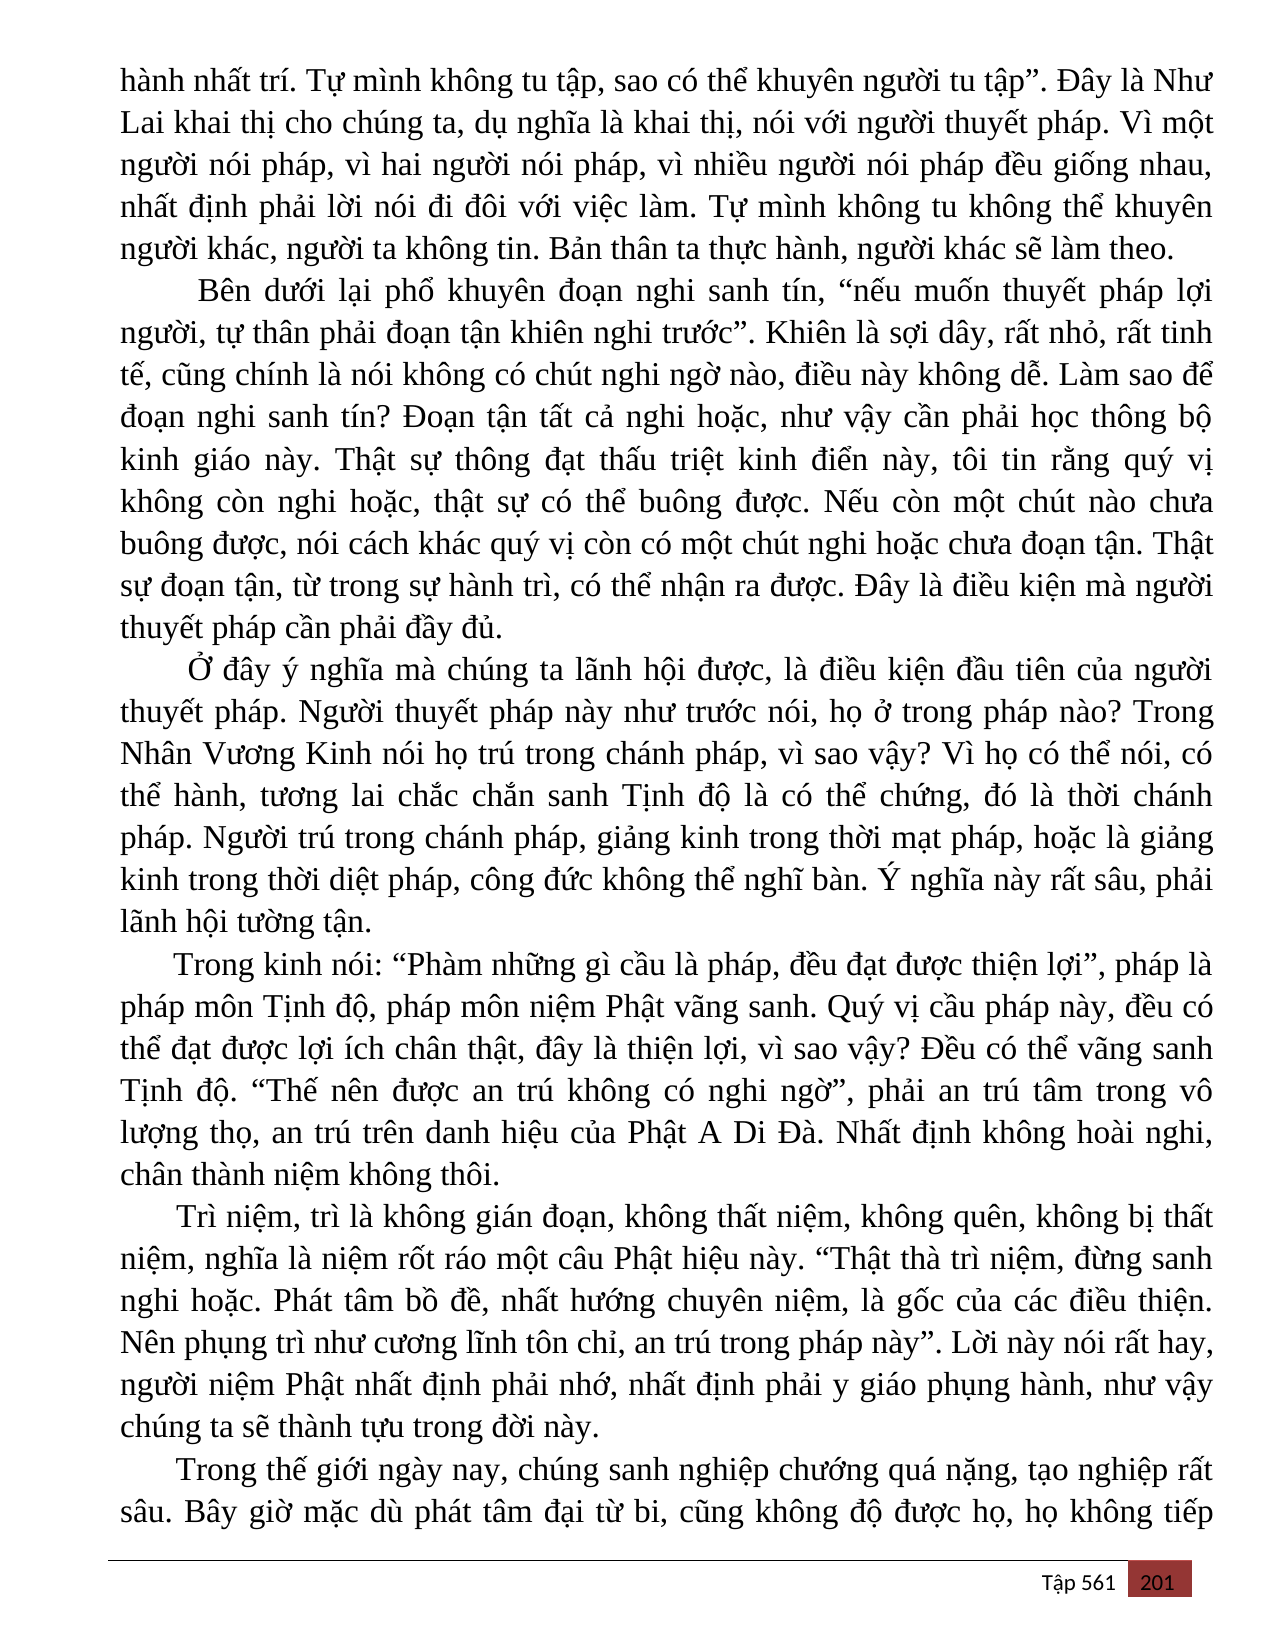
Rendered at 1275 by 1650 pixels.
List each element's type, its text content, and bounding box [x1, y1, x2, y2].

text Trong kinh nói: “Phàm những gì cầu là pháp, đều đạt được thiện lợi”, pháp là pháp môn Tịnh độ, pháp môn niệm Phật vãng sanh. Quý vị cầu pháp này, đều có thể đạt được lợi ích chân thật, đây là thiện lợi, vì sao vậy? Đều có thể vãng sanh Tịnh độ. “Thế nên được an trú không có nghi ngờ”, phải an trú tâm trong vô lượng thọ, an trú trên danh hiệu của Phật A Di Đà. Nhất định không hoài nghi, chân thành niệm không thôi. [120, 944, 1215, 1192]
text Ở đây ý nghĩa mà chúng ta lãnh hội được, là điều kiện đầu tiên của người thuyết pháp. Người thuyết pháp này như trước nói, họ ở trong pháp nào? Trong Nhân Vương Kinh nói họ trú trong chánh pháp, vì sao vậy? Vì họ có thể nói, có thể hành, tương lai chắc chắn sanh Tịnh độ là có thể chứng, đó là thời chánh pháp. Người trú trong chánh pháp, giảng kinh trong thời mạt pháp, hoặc là giảng kinh trong thời diệt pháp, công đức không thể nghĩ bàn. Ý nghĩa này rất sâu, phải lãnh hội tường tận. [120, 649, 1215, 940]
text Trì niệm, trì là không gián đoạn, không thất niệm, không quên, không bị thất niệm, nghĩa là niệm rốt ráo một câu Phật hiệu này. “Thật thà trì niệm, đừng sanh nghi hoặc. Phát tâm bồ đề, nhất hướng chuyên niệm, là gốc của các điều thiện. Nên phụng trì như cương lĩnh tôn chỉ, an trú trong pháp này”. Lời này nói rất hay, người niệm Phật nhất định phải nhớ, nhất định phải y giáo phụng hành, như vậy chúng ta sẽ thành tựu trong đời này. [120, 1196, 1215, 1445]
text Bên dưới lại phổ khuyên đoạn nghi sanh tín, “nếu muốn thuyết pháp lợi người, tự thân phải đoạn tận khiên nghi trước”. Khiên là sợi dây, rất nhỏ, rất tinh tế, cũng chính là nói không có chút nghi ngờ nào, điều này không dễ. Làm sao để đoạn nghi sanh tín? Đoạn tận tất cả nghi hoặc, như vậy cần phải học thông bộ kinh giáo này. Thật sự thông đạt thấu triệt kinh điển này, tôi tin rằng quý vị không còn nghi hoặc, thật sự có thể buông được. Nếu còn một chút nào chưa buông được, nói cách khác quý vị còn có một chút nghi hoặc chưa đoạn tận. Thật sự đoạn tận, từ trong sự hành trì, có thể nhận ra được. Đây là điều kiện mà người thuyết pháp cần phải đầy đủ. [120, 270, 1215, 645]
